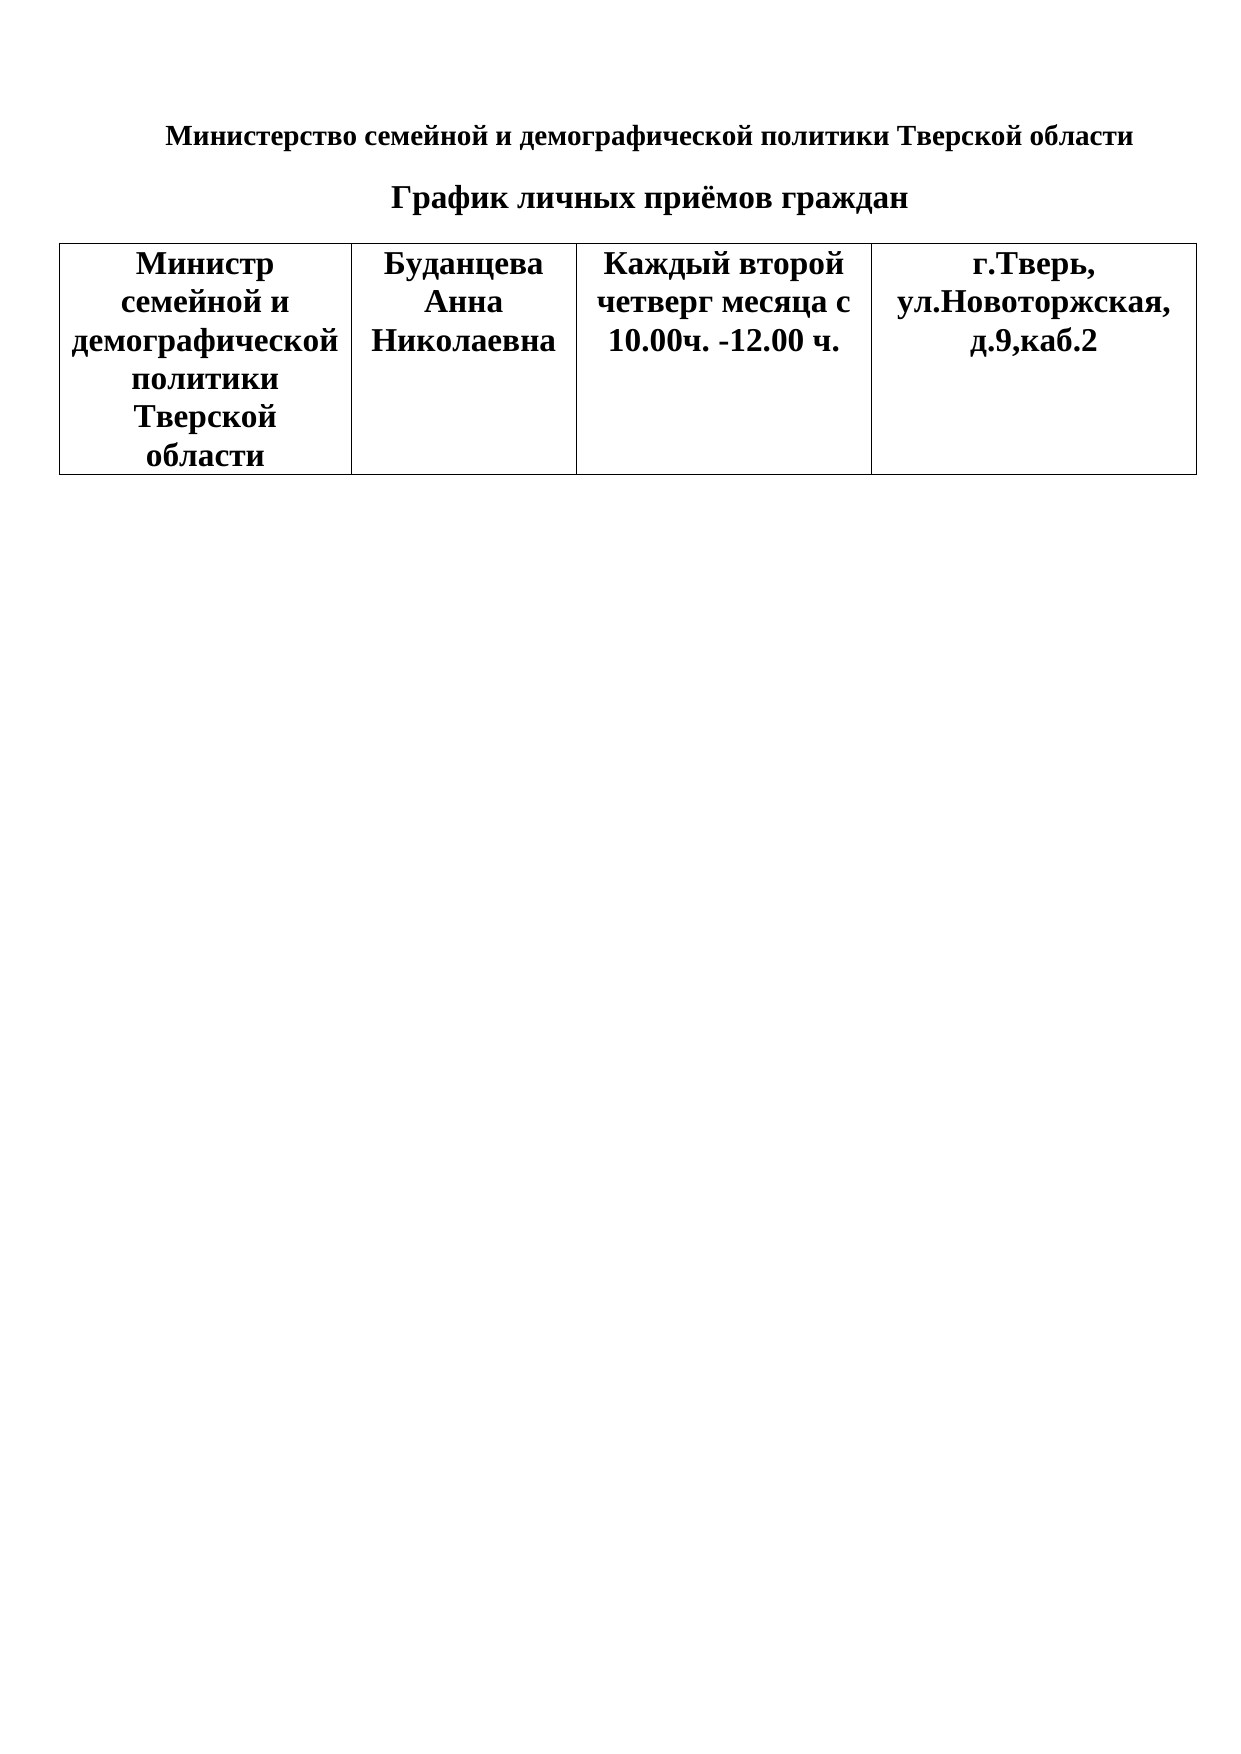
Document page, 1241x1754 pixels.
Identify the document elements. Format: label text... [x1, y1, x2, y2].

text График личных приёмов граждан [103, 177, 1196, 216]
table_header Каждый второй четверг месяца с 10.00ч. -12.00 ч. [577, 244, 871, 473]
table_header г.Тверь, ул.Новоторжская, д.9,каб.2 [872, 244, 1196, 473]
table_header Министр семейной и демографической политики Тверской области [60, 244, 351, 473]
text Министерство семейной и демографической политики Тверской области [103, 118, 1196, 152]
table_header Буданцева Анна Николаевна [352, 244, 576, 473]
